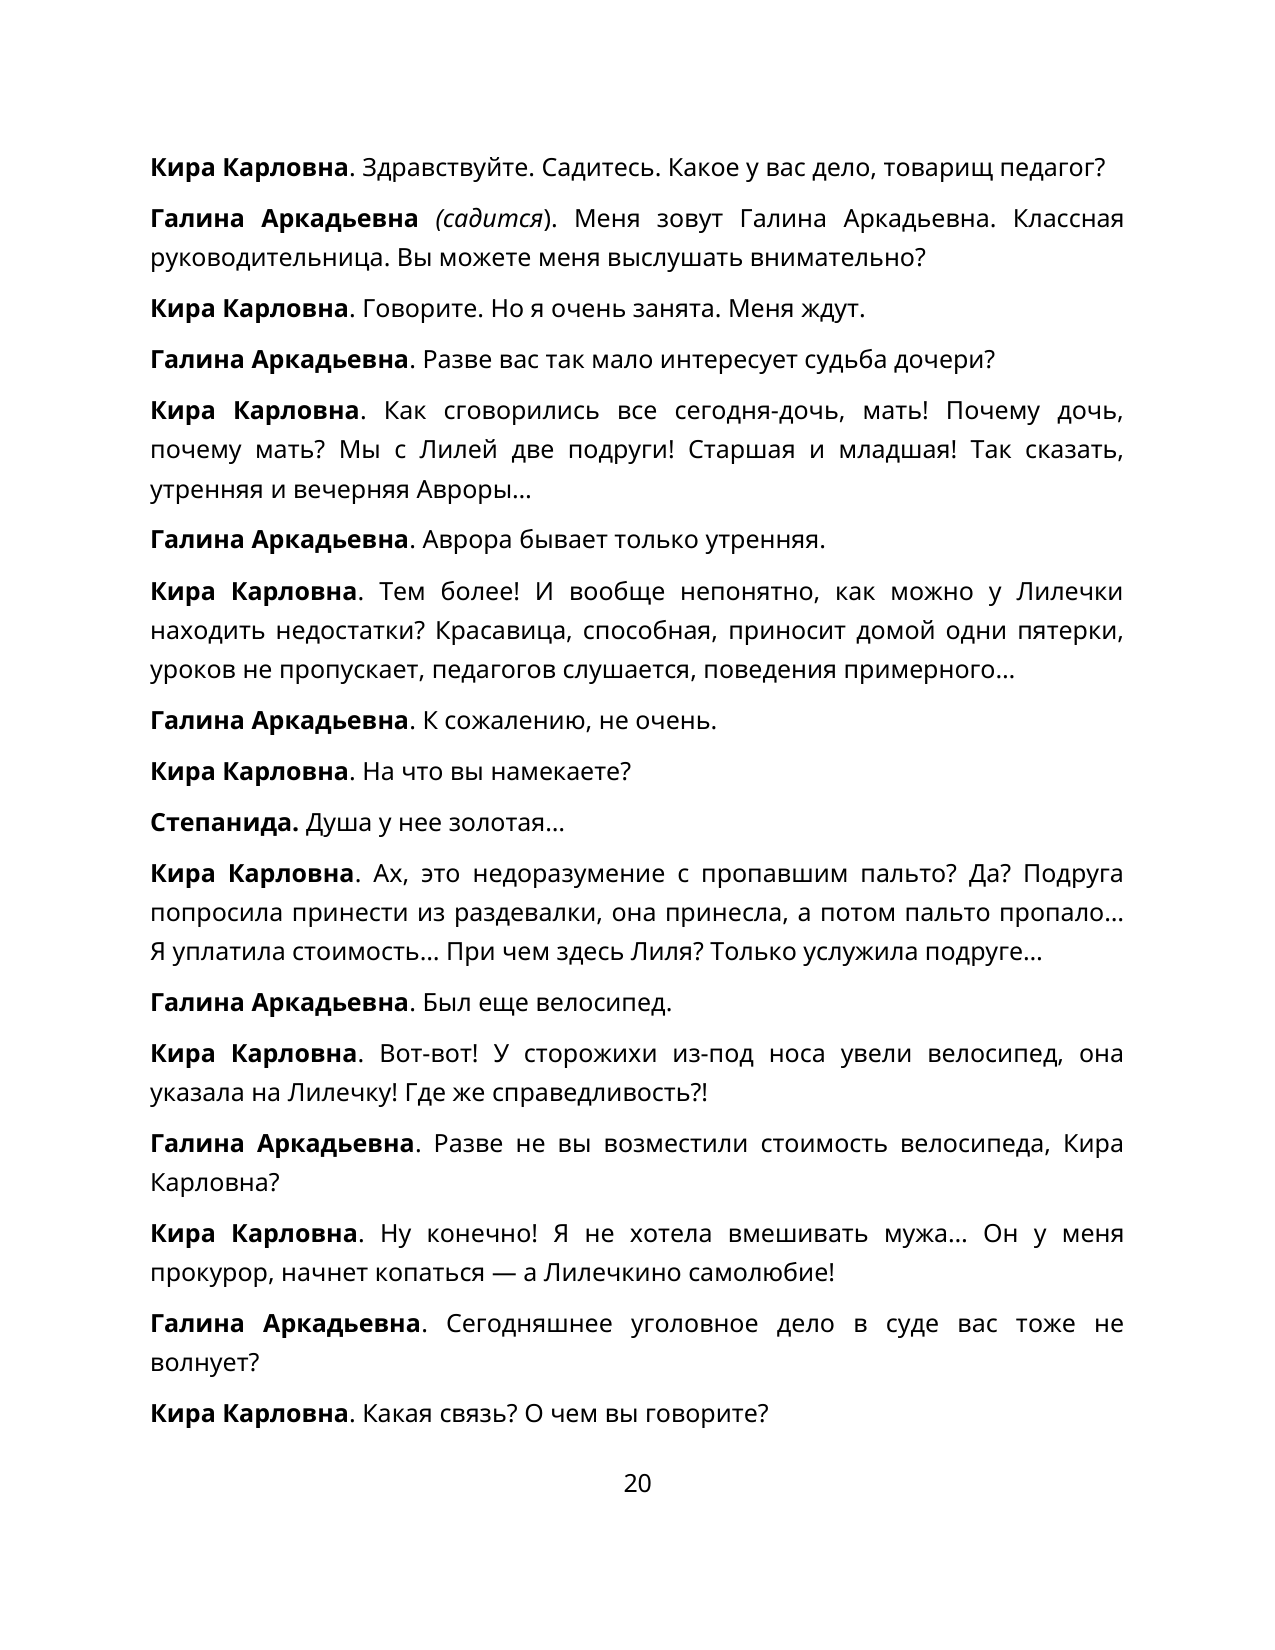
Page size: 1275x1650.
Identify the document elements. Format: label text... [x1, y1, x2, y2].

text Галина Аркадьевна. Аврора бывает только утренняя. [150, 522, 1125, 556]
text Кира Карловна. Ах, это недоразумение с пропавшим пальто? Да? Подруга попросила принести из раздевалки, она принесла, а потом пальто пропало… Я уплатила стоимость… При чем здесь Лиля? Только услужила подруге… [150, 855, 1125, 968]
text Кира Карловна. Тем более! И вообще непонятно, как можно у Лилечки находить недостатки? Красавица, способная, приносит домой одни пятерки, уроков не пропускает, педагогов слушается, поведения примерного… [150, 573, 1125, 686]
text Кира Карловна. Вот-вот! У сторожихи из-под носа увели велосипед, она указала на Лилечку! Где же справедливость?! [150, 1035, 1125, 1109]
text Кира Карловна. Говорите. Но я очень занята. Меня ждут. [150, 291, 1125, 325]
text Галина Аркадьевна. Разве вас так мало интересует судьба дочери? [150, 342, 1125, 376]
text Кира Карловна. На что вы намекаете? [150, 753, 1125, 787]
text Галина Аркадьевна. Был еще велосипед. [150, 984, 1125, 1018]
text Кира Карловна. Как сговорились все сегодня-дочь, мать! Почему дочь, почему мать? Мы с Лилей две подруги! Старшая и младшая! Так сказать, утренняя и вечерняя Авроры… [150, 393, 1125, 505]
text Кира Карловна. Здравствуйте. Садитесь. Какое у вас дело, товарищ педагог? [150, 150, 1125, 184]
text Галина Аркадьевна. Разве не вы возместили стоимость велосипеда, Кира Карловна? [150, 1126, 1125, 1199]
text Галина Аркадьевна. Сегодняшнее уголовное дело в суде вас тоже не волнует? [150, 1306, 1125, 1379]
text Галина Аркадьевна (садится). Меня зовут Галина Аркадьевна. Классная руководительница. Вы можете меня выслушать внимательно? [150, 201, 1125, 274]
text Кира Карловна. Какая связь? О чем вы говорите? [150, 1396, 1125, 1430]
text Степанида. Душа у нее золотая… [150, 804, 1125, 838]
text Галина Аркадьевна. К сожалению, не очень. [150, 702, 1125, 736]
text Кира Карловна. Ну конечно! Я не хотела вмешивать мужа… Он у меня прокурор, начнет копаться — а Лилечкино самолюбие! [150, 1216, 1125, 1289]
